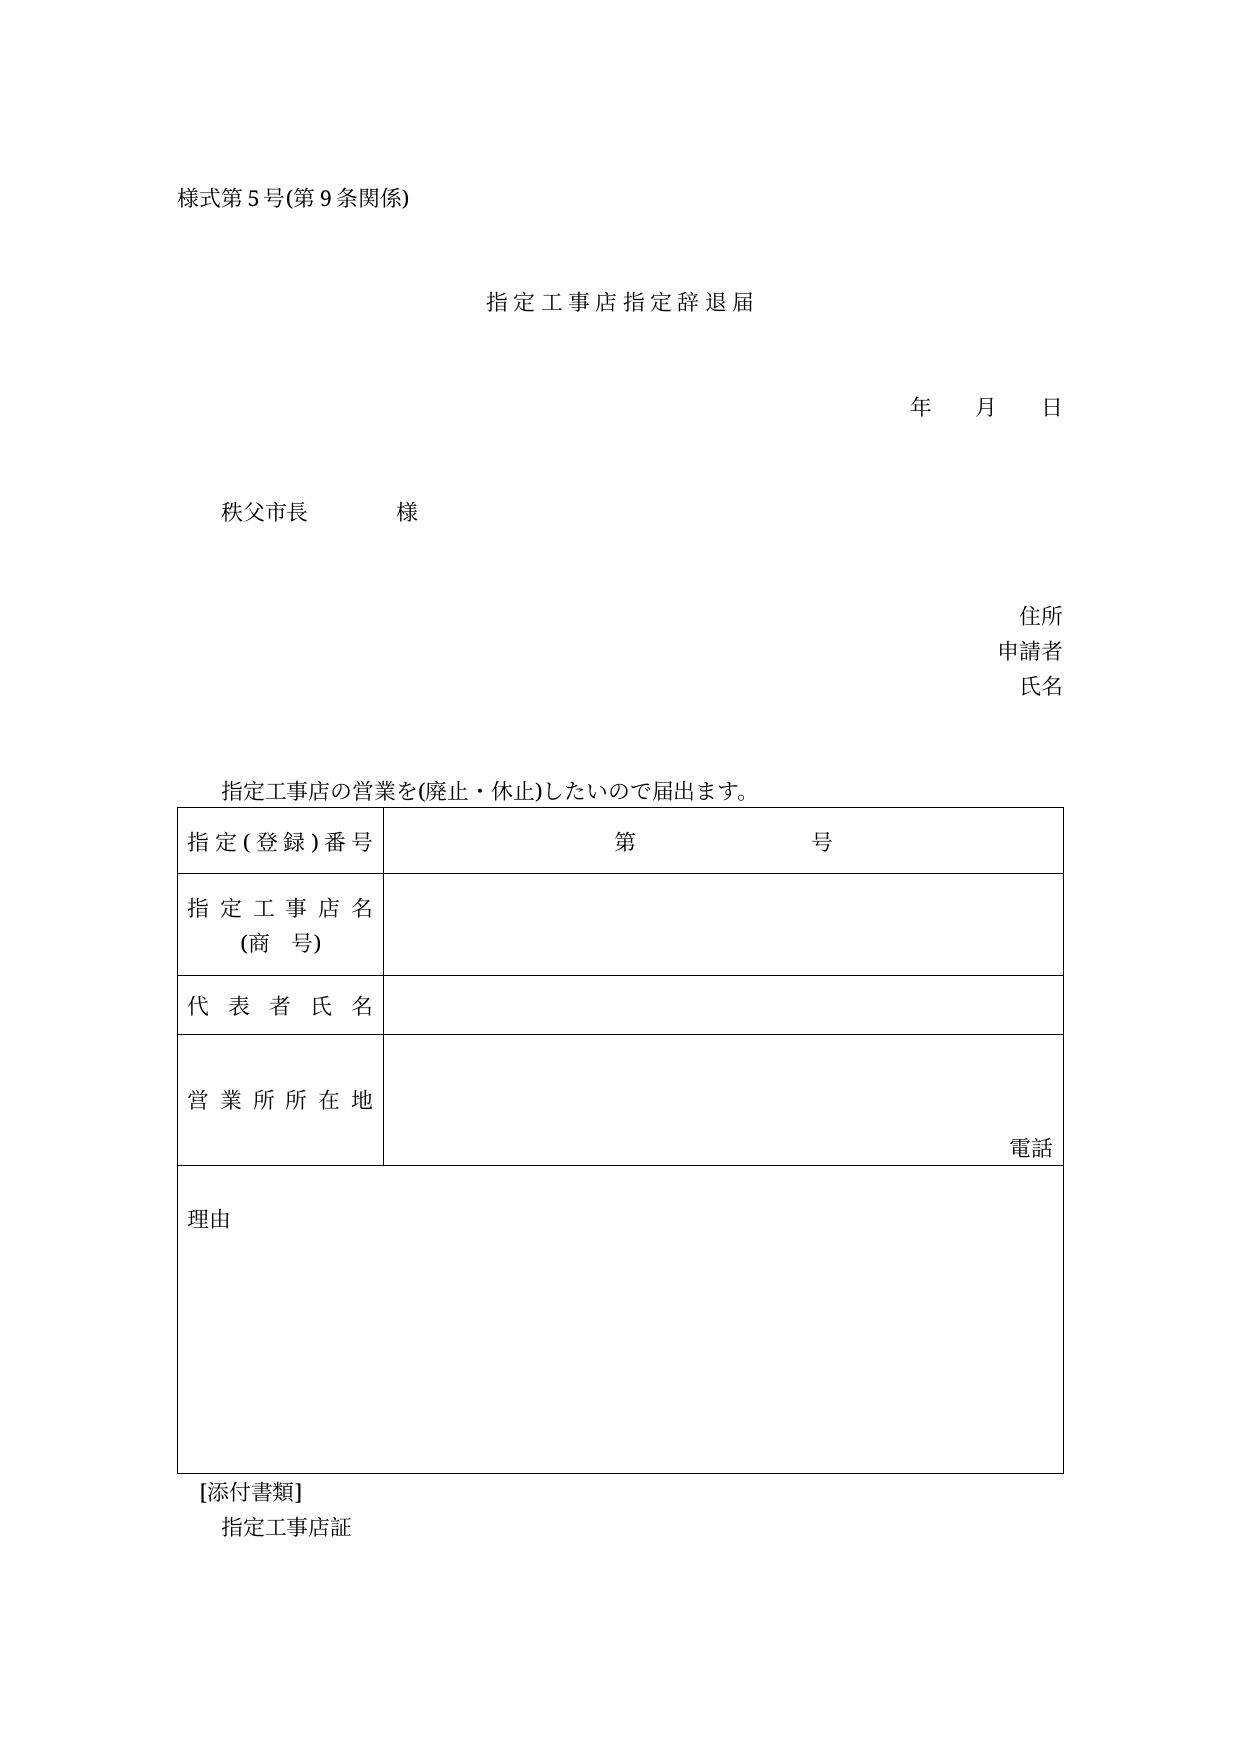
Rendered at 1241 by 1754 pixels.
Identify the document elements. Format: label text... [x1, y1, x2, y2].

text 指定工事店証 [177, 1508, 1063, 1543]
table_cell 電話 [384, 1035, 1063, 1165]
table_cell [384, 976, 1063, 1033]
table_cell 理由 [178, 1166, 1063, 1472]
table_cell 指定工事店名 (商号) [178, 874, 383, 975]
text 指定工事店の営業を(廃止・休止)したいので届出ます。 [177, 772, 1063, 807]
text 住所 [177, 598, 1063, 633]
table_cell 代表者氏名 [178, 976, 383, 1033]
table_cell [384, 874, 1063, 975]
text 氏名 [177, 668, 1063, 702]
table_header 指定(登録)番号 [178, 808, 383, 873]
text 指定工事店指定辞退届 [177, 284, 1063, 319]
table_cell 営業所所在地 [178, 1035, 383, 1165]
text 様式第5号(第9条関係) [177, 179, 1063, 214]
table_header 第 号 [384, 808, 1063, 873]
text [添付書類] [177, 1474, 1063, 1508]
text 年 月 日 [177, 388, 1063, 423]
text 秩父市長 様 [177, 493, 1063, 528]
text 申請者 [177, 633, 1063, 668]
